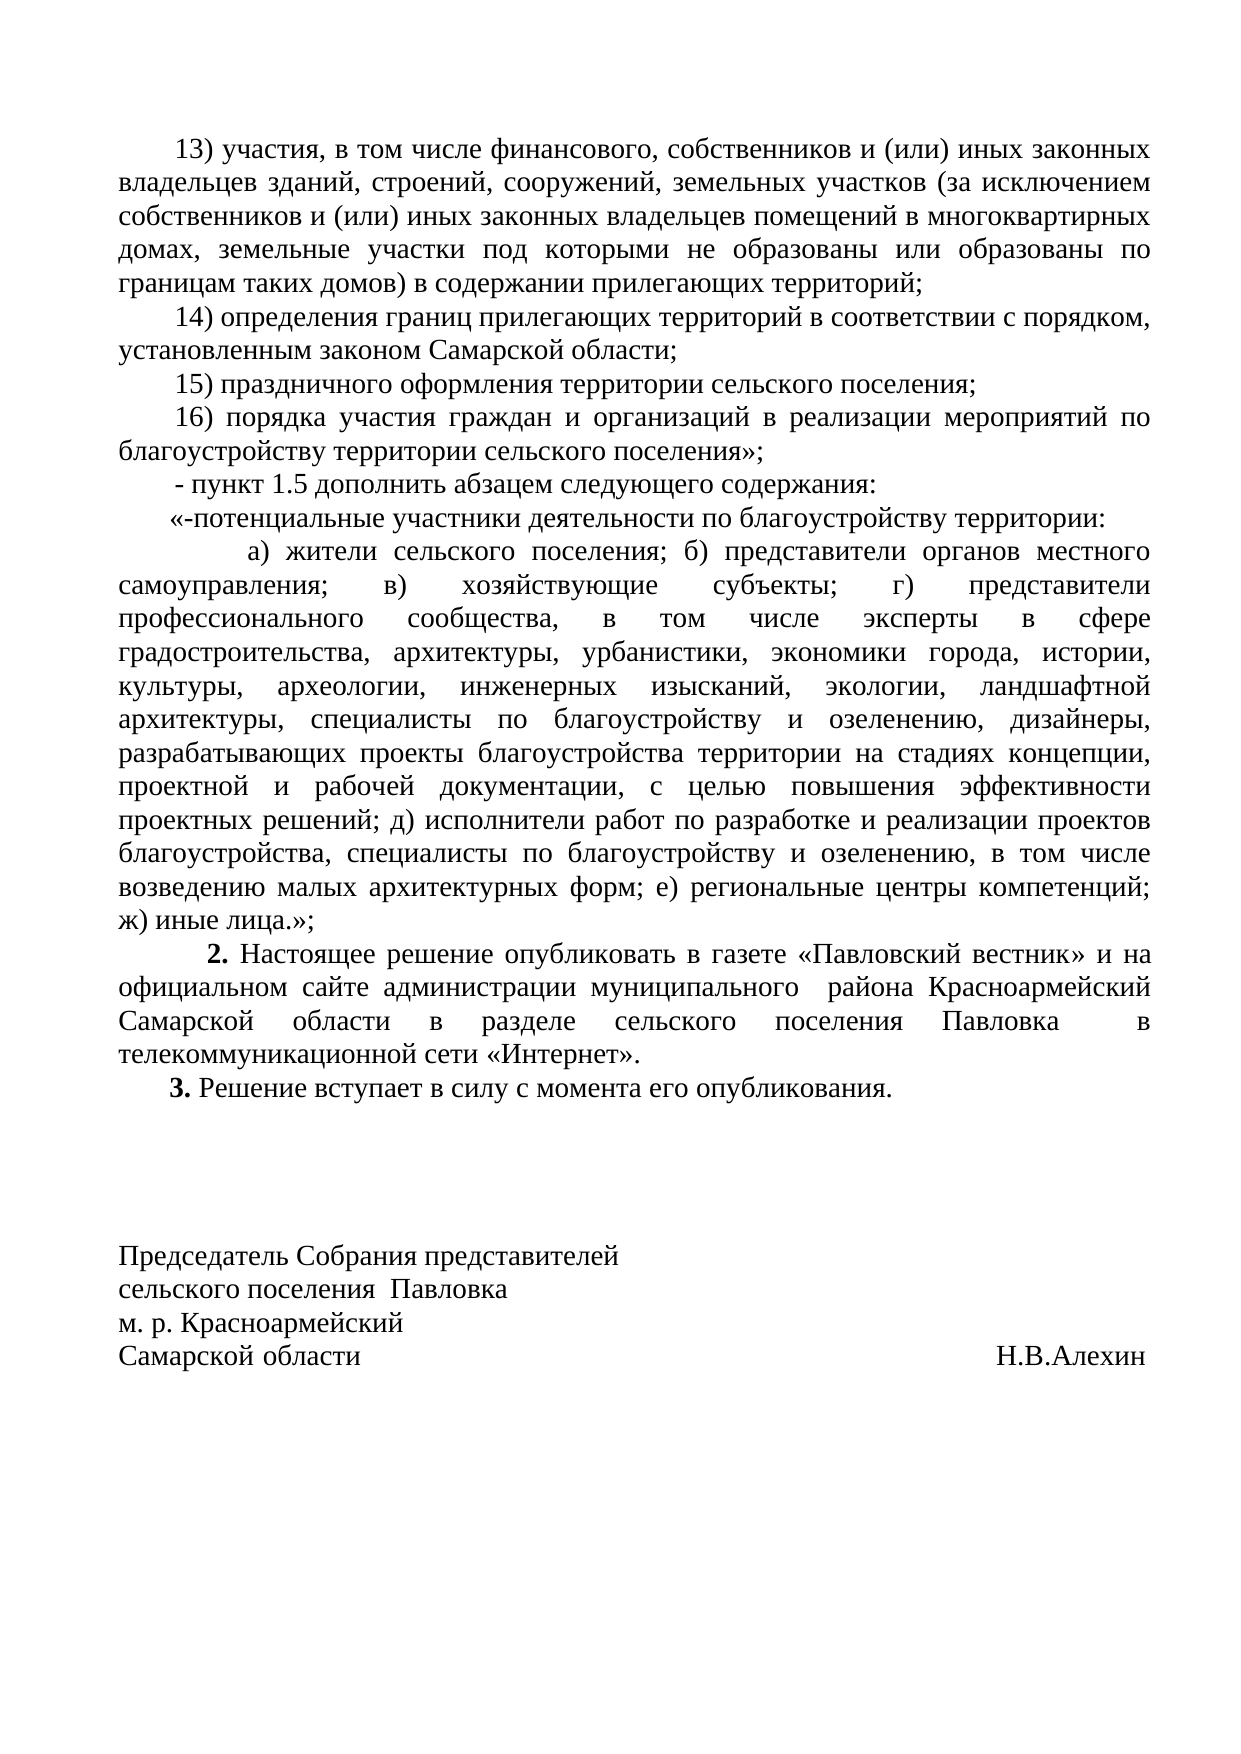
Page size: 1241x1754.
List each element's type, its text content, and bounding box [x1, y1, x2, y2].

text м. р. Красноармейский [118, 1305, 1152, 1338]
text 14) определения границ прилегающих территорий в соответствии с порядком, установленным законом Самарской области; [118, 299, 1152, 366]
text 3. Решение вступает в силу с момента его опубликования. [118, 1070, 1152, 1104]
text 15) праздничного оформления территории сельского поселения; [118, 366, 1152, 399]
text Самарской области Н.В.Алехин [118, 1338, 1152, 1401]
text сельского поселения Павловка [118, 1271, 1152, 1305]
text 2. Настоящее решение опубликовать в газете «Павловский вестник» и на официальном сайте администрации муниципального района Красноармейский Самарской области в разделе сельского поселения Павловка в телекоммуникационной сети «Интернет». [118, 936, 1152, 1070]
text - пункт 1.5 дополнить абзацем следующего содержания: [118, 466, 1152, 500]
text Председатель Собрания представителей [118, 1238, 1152, 1271]
text 13) участия, в том числе финансового, собственников и (или) иных законных владельцев зданий, строений, сооружений, земельных участков (за исключением собственников и (или) иных законных владельцев помещений в многоквартирных домах, земельные участки под которыми не образованы или образованы по границам таких домов) в содержании прилегающих территорий; [118, 131, 1152, 299]
text а) жители сельского поселения; б) представители органов местного самоуправления; в) хозяйствующие субъекты; г) представители профессионального сообщества, в том числе эксперты в сфере градостроительства, архитектуры, урбанистики, экономики города, истории, культуры, археологии, инженерных изысканий, экологии, ландшафтной архитектуры, специалисты по благоустройству и озеленению, дизайнеры, разрабатывающих проекты благоустройства территории на стадиях концепции, проектной и рабочей документации, с целью повышения эффективности проектных решений; д) исполнители работ по разработке и реализации проектов благоустройства, специалисты по благоустройству и озеленению, в том числе возведению малых архитектурных форм; е) региональные центры компетенций; ж) иные лица.»; [118, 533, 1152, 936]
text «-потенциальные участники деятельности по благоустройству территории: [118, 500, 1152, 533]
text 16) порядка участия граждан и организаций в реализации мероприятий по благоустройству территории сельского поселения»; [118, 399, 1152, 466]
